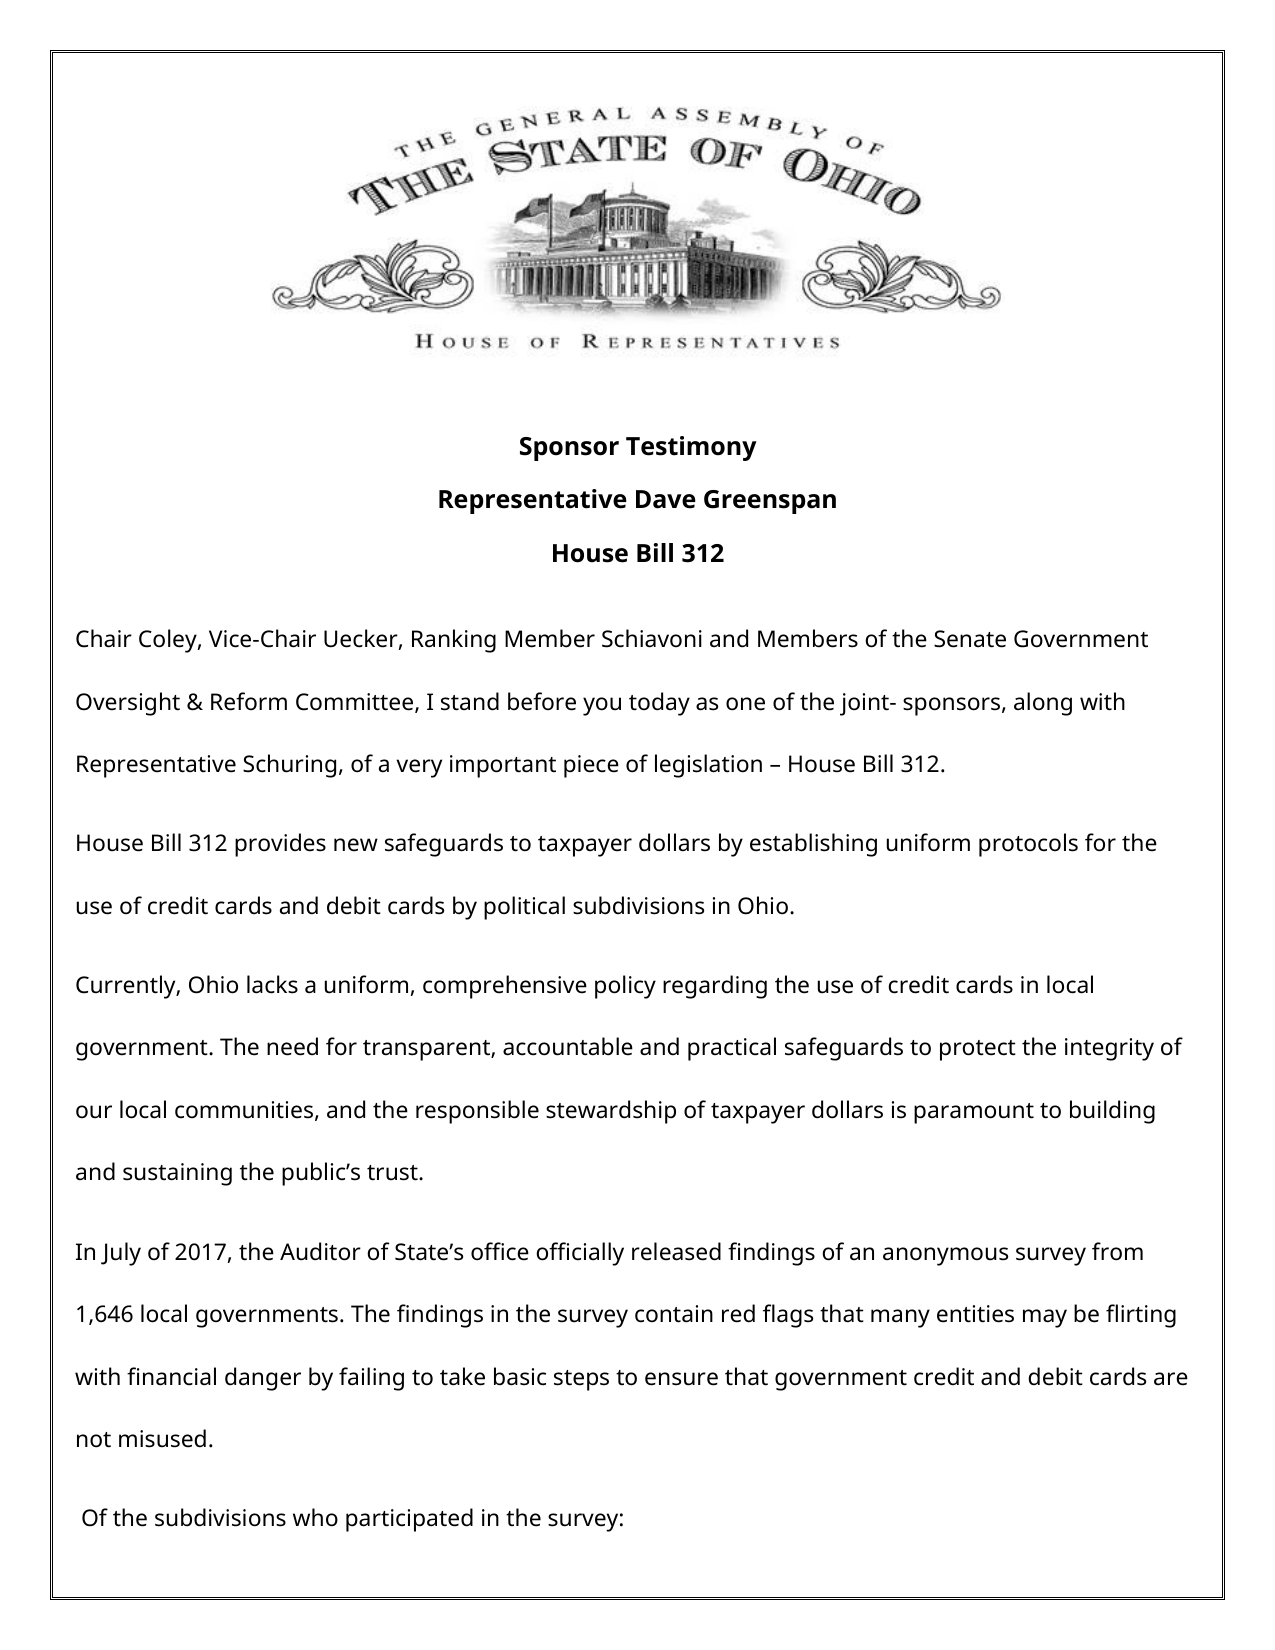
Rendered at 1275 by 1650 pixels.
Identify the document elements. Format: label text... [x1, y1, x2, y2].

text House Bill 312 provides new safeguards to taxpayer dollars by establishing uniform protocols for the use of credit cards and debit cards by political subdivisions in Ohio. [75, 827, 1200, 921]
text In July of 2017, the Auditor of State’s office officially released findings of an anonymous survey from 1,646 local governments. The findings in the survey contain red flags that many entities may be flirting with financial danger by failing to take basic steps to ensure that government credit and debit cards are not misused. [75, 1236, 1200, 1454]
text Currently, Ohio lacks a uniform, comprehensive policy regarding the use of credit cards in local government. The need for transparent, accountable and practical safeguards to protect the integrity of our local communities, and the responsible stewardship of taxpayer dollars is paramount to building and sustaining the public’s trust. [75, 969, 1200, 1188]
text Sponsor Testimony [75, 429, 1200, 463]
picture [270, 75, 1005, 360]
text Of the subdivisions who participated in the survey: [75, 1502, 1200, 1533]
text House Bill 312 [75, 536, 1200, 569]
text Chair Coley, Vice-Chair Uecker, Ranking Member Schiavoni and Members of the Senate Government Oversight & Reform Committee, I stand before you today as one of the joint- sponsors, along with Representative Schuring, of a very important piece of legislation – House Bill 312. [75, 623, 1200, 779]
text Representative Dave Greenspan [75, 482, 1200, 516]
